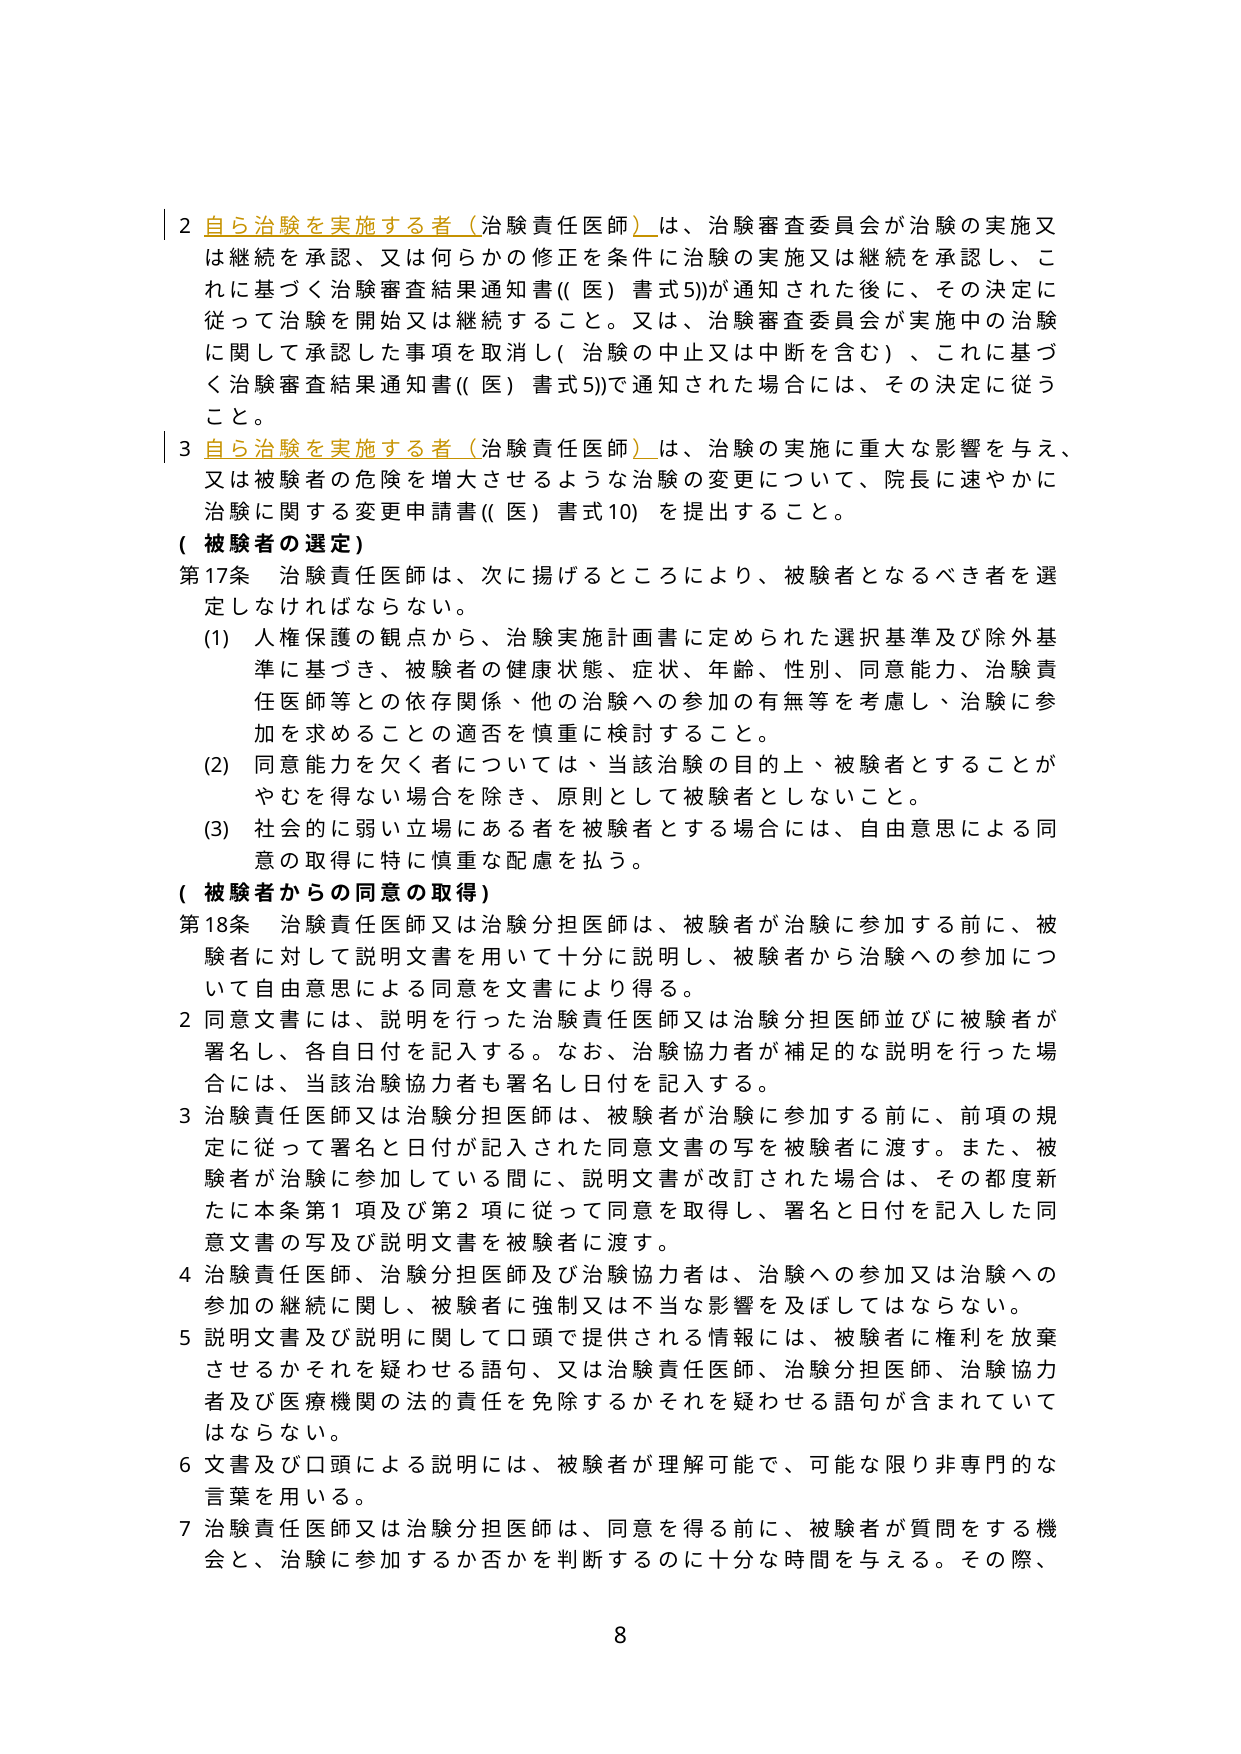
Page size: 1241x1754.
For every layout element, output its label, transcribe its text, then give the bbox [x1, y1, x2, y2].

text 第17条 治験責任医師は、次に揚げるところにより、被験者となるべき者を選定しなければならない。 [179, 558, 1061, 622]
text 5 説明文書及び説明に関して口頭で提供される情報には、被験者に権利を放棄させるかそれを疑わせる語句、又は治験責任医師、治験分担医師、治験協力者及び医療機関の法的責任を免除するかそれを疑わせる語句が含まれていてはならない。 [179, 1321, 1061, 1448]
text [179, 1511, 1061, 1575]
text 2 同意文書には、説明を行った治験責任医師又は治験分担医師並びに被験者が署名し、各自日付を記入する。なお、治験協力者が補足的な説明を行った場合には、当該治験協力者も署名し日付を記入する。 [179, 1003, 1061, 1098]
text 3 治験責任医師又は治験分担医師は、被験者が治験に参加する前に、前項の規定に従って署名と日付が記入された同意文書の写を被験者に渡す。また、被験者が治験に参加している間に、説明文書が改訂された場合は、その都度新たに本条第1項及び第2項に従って同意を取得し、署名と日付を記入した同意文書の写及び説明文書を被験者に渡す。 [179, 1098, 1061, 1257]
text 第18条 治験責任医師又は治験分担医師は、被験者が治験に参加する前に、被験者に対して説明文書を用いて十分に説明し、被験者から治験への参加について自由意思による同意を文書により得る。 [179, 908, 1061, 1003]
text (被験者からの同意の取得) [179, 876, 1061, 908]
text 2 治験責任医師は、治験審査委員会が治験の実施又は継続を承認、又は何らかの修正を条件に治験の実施又は継続を承認し、これに基づく治験審査結果通知書((医)書式5))が通知された後に、その決定に従って治験を開始又は継続すること。又は、治験審査委員会が実施中の治験に関して承認した事項を取消し(治験の中止又は中断を含む)、これに基づく治験審査結果通知書((医)書式5))で通知された場合には、その決定に従うこと。 [179, 209, 1061, 431]
list 人権保護の観点から、治験実施計画書に定められた選択基準及び除外基準に基づき、被験者の健康状態、症状、年齢、性別、同意能力、治験責任医師等との依存関係、他の治験への参加の有無等を考慮し、治験に参加を求めることの適否を慎重に検討すること。 [198, 622, 1061, 749]
text (被験者の選定) [179, 526, 1061, 558]
text 6 文書及び口頭による説明には、被験者が理解可能で、可能な限り非専門的な言葉を用いる。 [179, 1448, 1061, 1511]
list 社会的に弱い立場にある者を被験者とする場合には、自由意思による同意の取得に特に慎重な配慮を払う。 [198, 812, 1061, 876]
text 4 治験責任医師、治験分担医師及び治験協力者は、治験への参加又は治験への参加の継続に関し、被験者に強制又は不当な影響を及ぼしてはならない。 [179, 1257, 1061, 1321]
text 3 治験責任医師は、治験の実施に重大な影響を与え、又は被験者の危険を増大させるような治験の変更について、院長に速やかに治験に関する変更申請書((医)書式10)を提出すること。 [179, 431, 1061, 526]
list 同意能力を欠く者については、当該治験の目的上、被験者とすることがやむを得ない場合を除き、原則として被験者としないこと。 [198, 749, 1061, 812]
